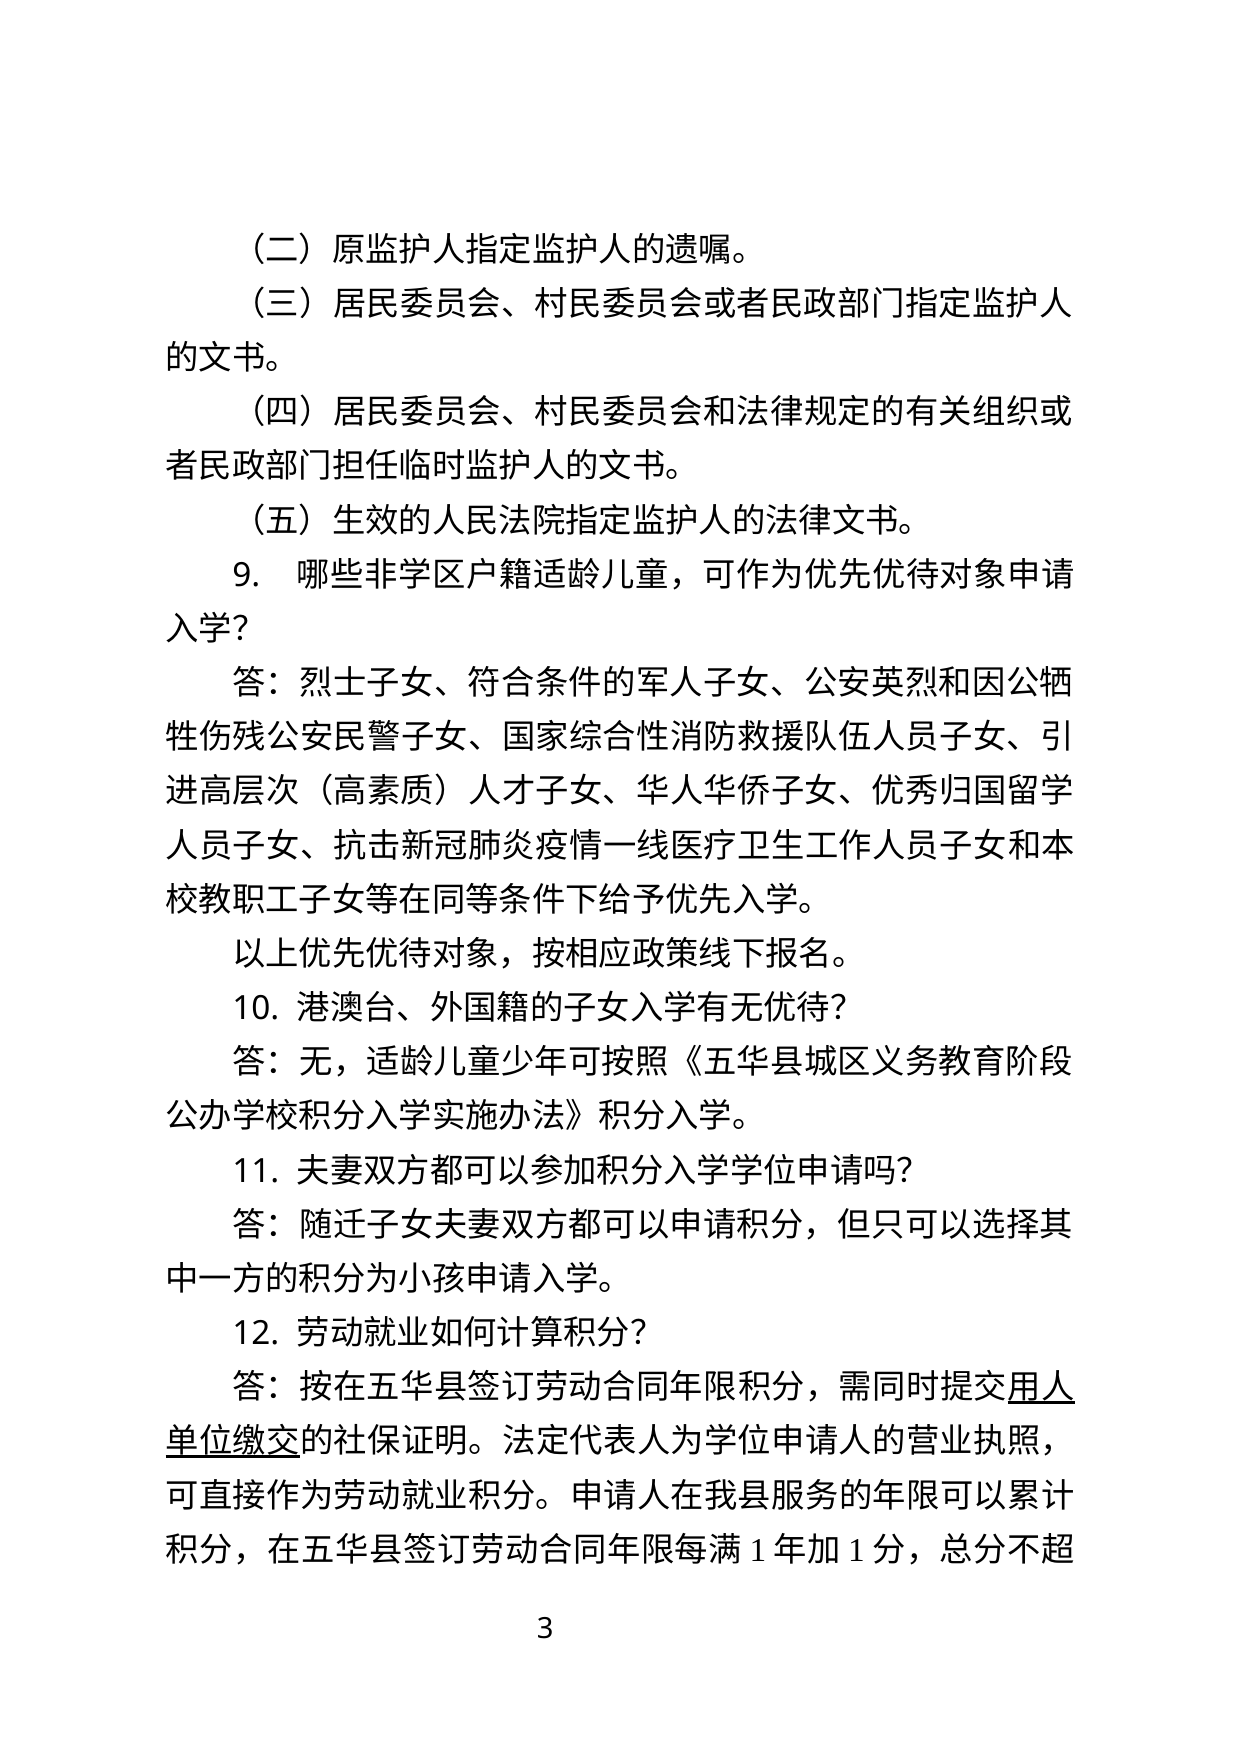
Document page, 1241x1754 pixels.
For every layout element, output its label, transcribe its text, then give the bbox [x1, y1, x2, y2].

list （四）居民委员会、村民委员会和法律规定的有关组织或者民政部门担任临时监护人的文书。 [165, 380, 1075, 489]
list （五）生效的人民法院指定监护人的法律文书。 [165, 489, 1075, 543]
list 答：烈士子女、符合条件的军人子女、公安英烈和因公牺牲伤残公安民警子女、国家综合性消防救援队伍人员子女、引进高层次（高素质）人才子女、华人华侨子女、优秀归国留学人员子女、抗击新冠肺炎疫情一线医疗卫生工作人员子女和本校教职工子女等在同等条件下给予优先入学。 [165, 651, 1075, 922]
text 答：无，适龄儿童少年可按照《五华县城区义务教育阶段公办学校积分入学实施办法》积分入学。 [165, 1030, 1075, 1139]
list 哪些非学区户籍适龄儿童，可作为优先优待对象申请入学？ [165, 543, 1075, 651]
list 港澳台、外国籍的子女入学有无优待？ [165, 976, 1075, 1030]
list 夫妻双方都可以参加积分入学学位申请吗？ [165, 1139, 1075, 1193]
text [165, 1355, 1075, 1572]
list 劳动就业如何计算积分？ [165, 1301, 1075, 1355]
list （三）居民委员会、村民委员会或者民政部门指定监护人的文书。 [165, 272, 1075, 380]
list （二）原监护人指定监护人的遗嘱。 [165, 218, 1075, 272]
text 以上优先优待对象，按相应政策线下报名。 [165, 922, 1075, 976]
list 答：随迁子女夫妻双方都可以申请积分，但只可以选择其中一方的积分为小孩申请入学。 [165, 1193, 1075, 1301]
